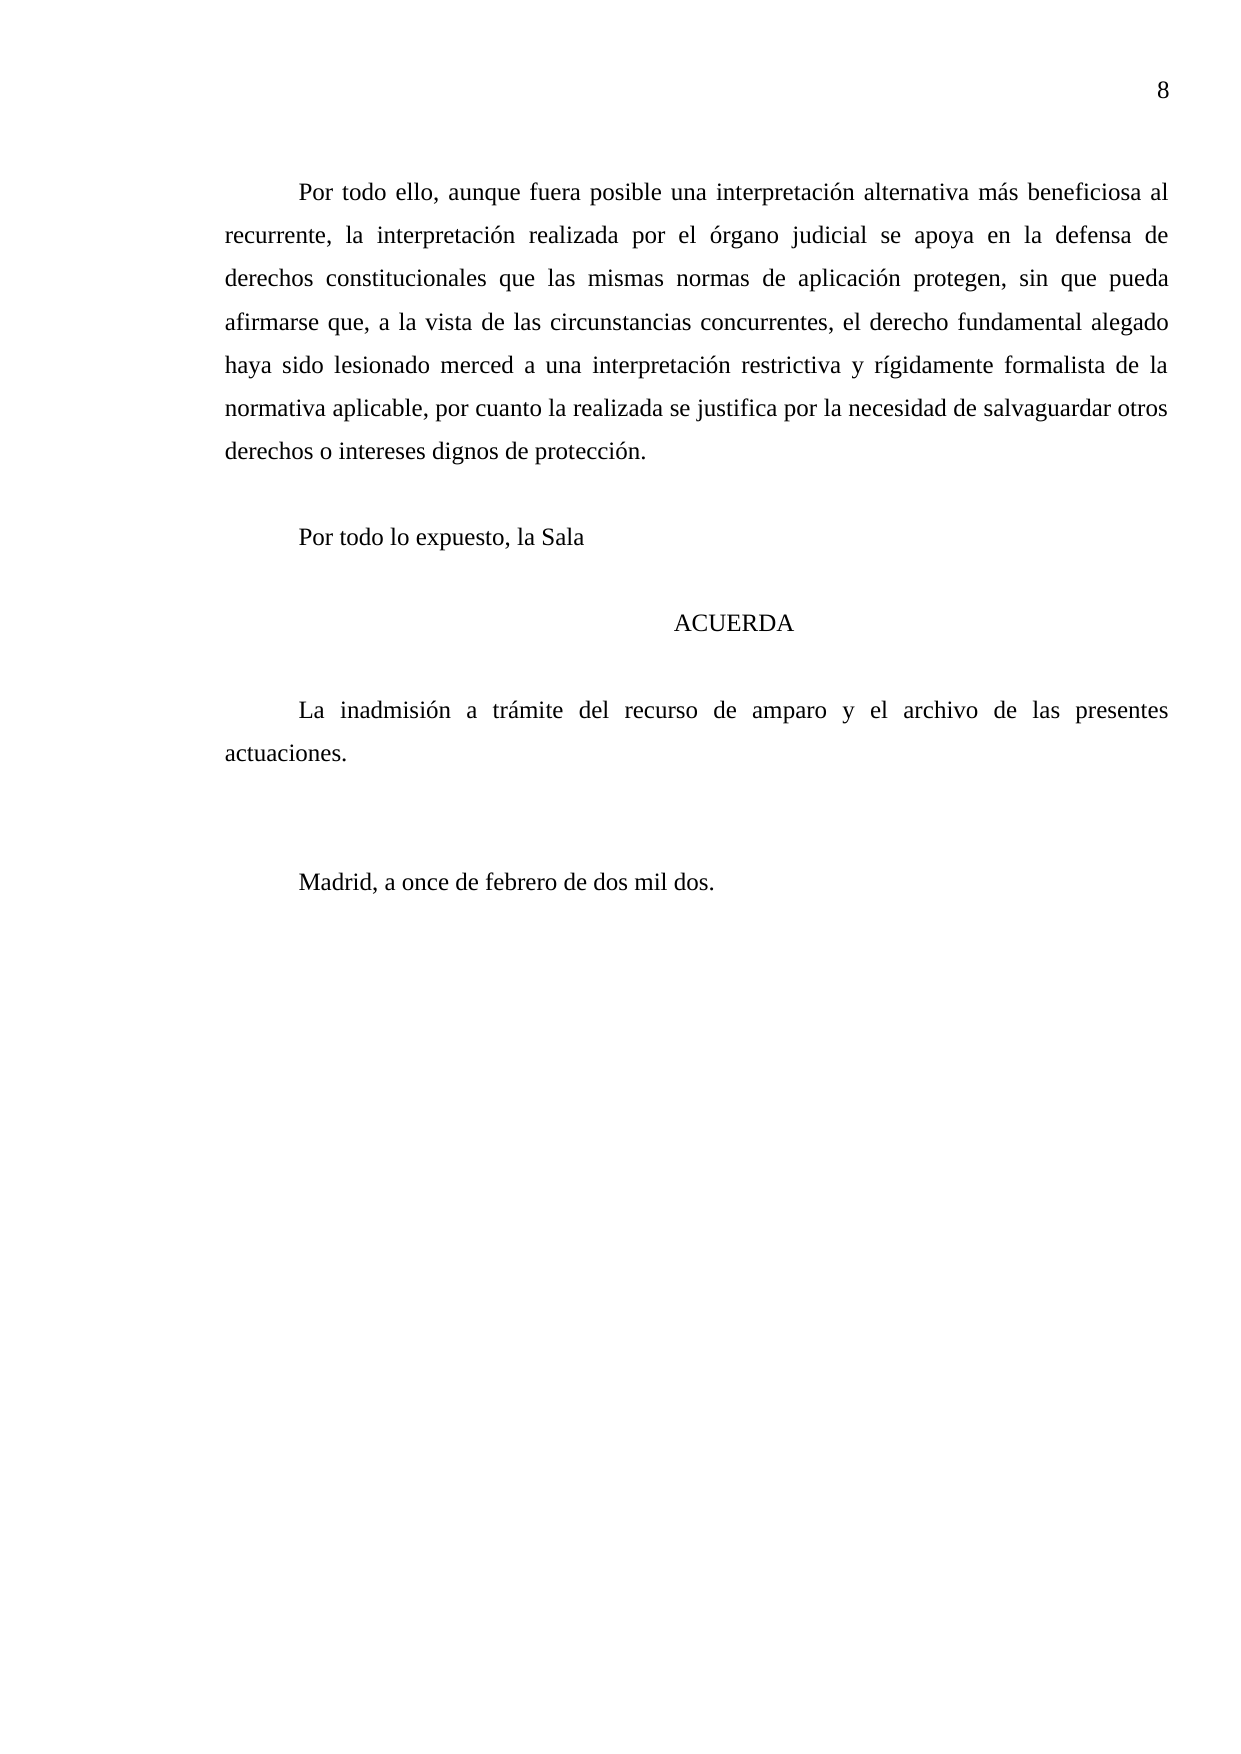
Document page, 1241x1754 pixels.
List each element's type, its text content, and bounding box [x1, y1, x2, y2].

text Madrid, a once de febrero de dos mil dos. [224, 867, 1169, 896]
text ACUERDA [224, 608, 1169, 637]
text Por todo lo expuesto, la Sala [224, 522, 1169, 551]
text Por todo ello, aunque fuera posible una interpretación alternativa más beneficiosa al recurrente, la interpretación realizada por el órgano judicial se apoya en la defensa de derechos constitucionales que las mismas normas de aplicación protegen, sin que pueda afirmarse que, a la vista de las circunstancias concurrentes, el derecho fundamental alegado haya sido lesionado merced a una interpretación restrictiva y rígidamente formalista de la normativa aplicable, por cuanto la realizada se justifica por la necesidad de salvaguardar otros derechos o intereses dignos de protección. [224, 177, 1169, 465]
text La inadmisión a trámite del recurso de amparo y el archivo de las presentes actuaciones. [224, 695, 1169, 767]
